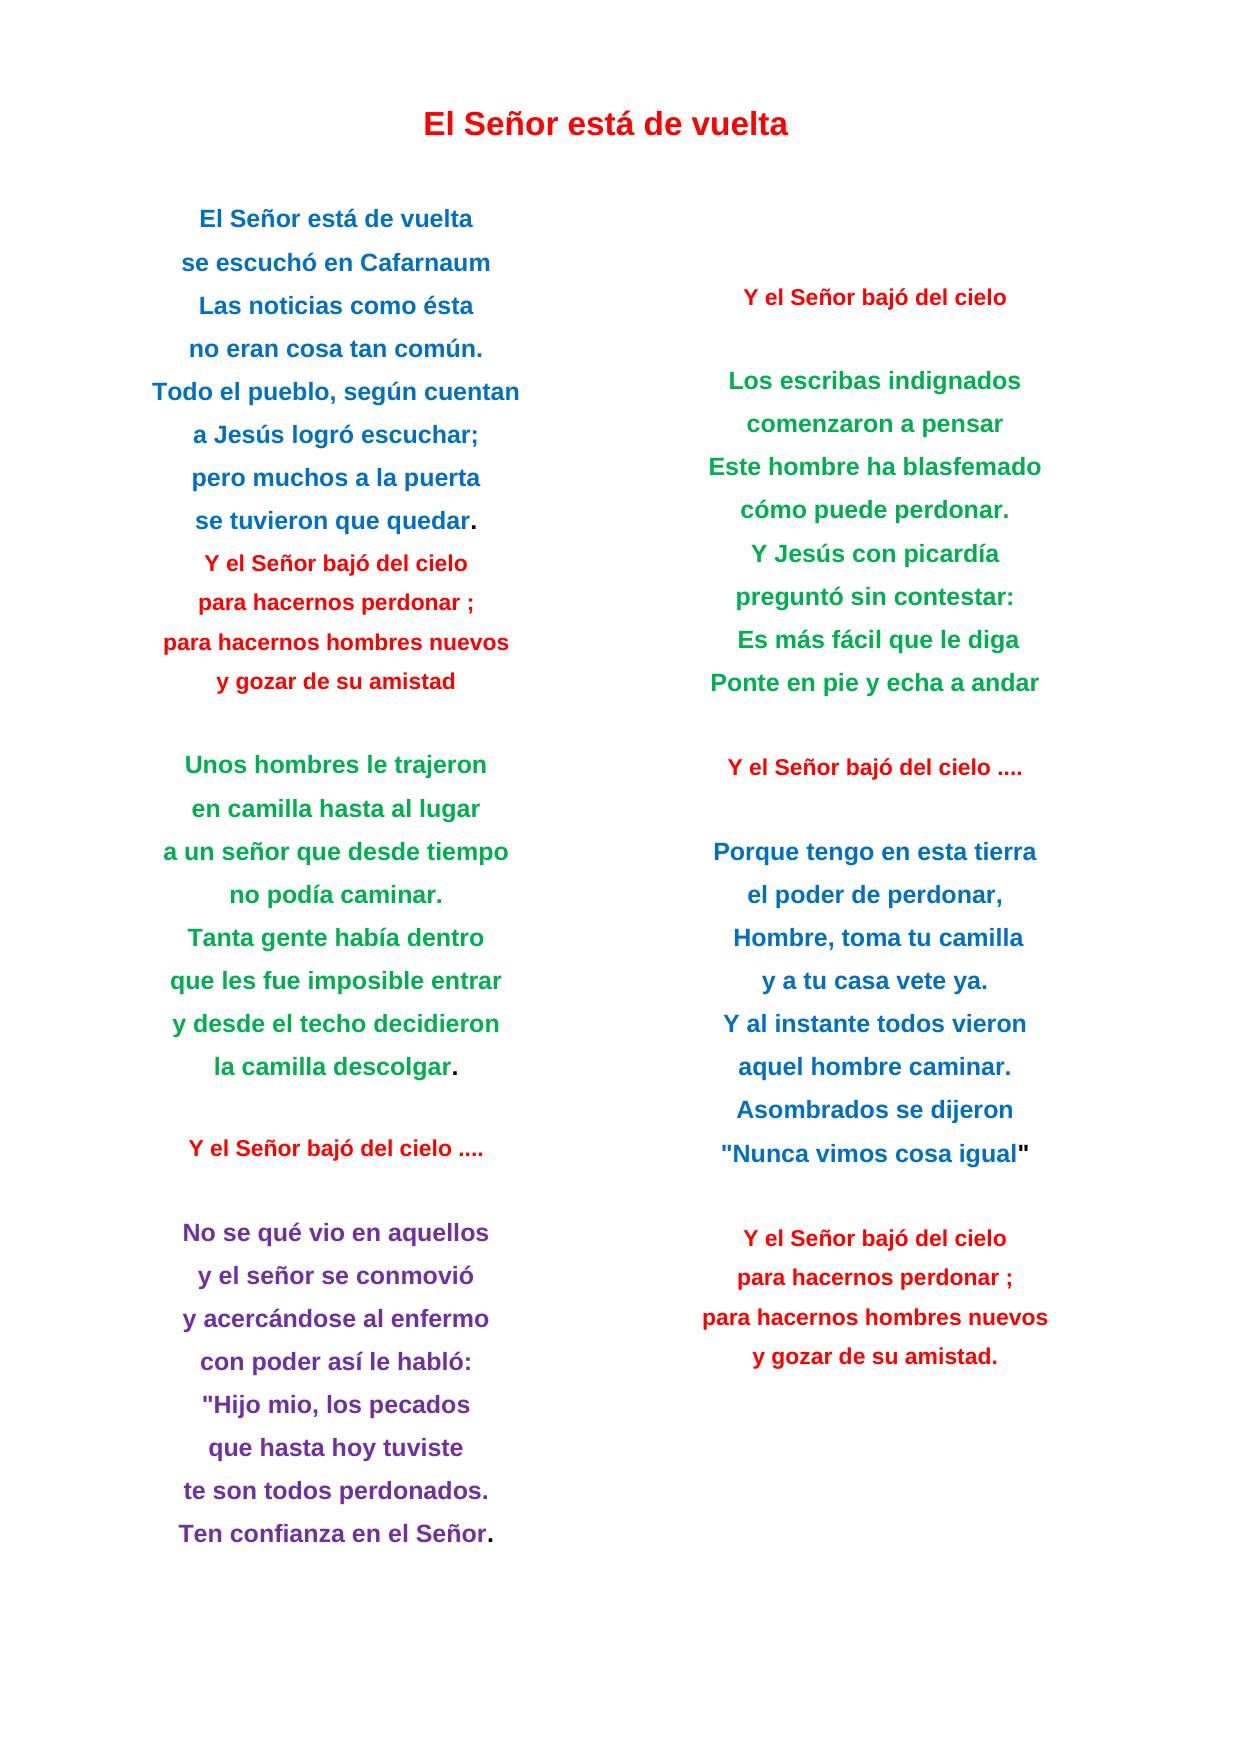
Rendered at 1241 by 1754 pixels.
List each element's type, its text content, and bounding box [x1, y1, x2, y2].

text Y al instante todos vieron [642, 1009, 1107, 1038]
text y gozar de su amistad. [642, 1343, 1107, 1370]
text te son todos perdonados. [103, 1476, 568, 1505]
text la camilla descolgar. [103, 1052, 568, 1081]
text cómo puede perdonar. [642, 495, 1107, 524]
text para hacernos hombres nuevos [642, 1304, 1107, 1330]
text y gozar de su amistad [103, 668, 568, 694]
text Y el Señor bajó del cielo .... [103, 1135, 568, 1161]
text pero muchos a la puerta [103, 463, 568, 492]
text Tanta gente había dentro [103, 923, 568, 952]
text y acercándose al enfermo [103, 1304, 568, 1333]
text y a tu casa vete ya. [642, 966, 1107, 995]
text no podía caminar. [103, 880, 568, 909]
text y desde el techo decidieron [103, 1009, 568, 1038]
text Y el Señor bajó del cielo [642, 283, 1107, 310]
text con poder así le habló: [103, 1347, 568, 1376]
text Este hombre ha blasfemado [642, 452, 1107, 481]
text Es más fácil que le diga [642, 625, 1107, 653]
text Todo el pueblo, según cuentan [103, 377, 568, 406]
text Y el Señor bajó del cielo .... [642, 754, 1107, 781]
text El Señor está de vuelta [103, 204, 568, 233]
text Unos hombres le trajeron [103, 751, 568, 779]
text Hombre, toma tu camilla [642, 923, 1107, 952]
text Las noticias como ésta [103, 291, 568, 319]
text Porque tengo en esta tierra [642, 837, 1107, 866]
text para hacernos hombres nuevos [103, 628, 568, 655]
text se escuchó en Cafarnaum [103, 248, 568, 276]
text Asombrados se dijeron [642, 1096, 1107, 1124]
text "Nunca vimos cosa igual" [642, 1139, 1107, 1167]
text Y el Señor bajó del cielo [642, 1225, 1107, 1251]
text Los escribas indignados [642, 366, 1107, 395]
text Y Jesús con picardía [642, 538, 1107, 567]
text para hacernos perdonar ; [103, 589, 568, 615]
text Ten confianza en el Señor. [103, 1519, 568, 1548]
text Ponte en pie y echa a andar [642, 668, 1107, 697]
text Y el Señor bajó del cielo [103, 549, 568, 576]
text preguntó sin contestar: [642, 582, 1107, 610]
text El Señor está de vuelta [103, 104, 1107, 142]
text no eran cosa tan común. [103, 334, 568, 363]
text a un señor que desde tiempo [103, 837, 568, 866]
text se tuvieron que quedar. [103, 506, 568, 535]
text comenzaron a pensar [642, 409, 1107, 438]
text y el señor se conmovió [103, 1261, 568, 1289]
text que les fue imposible entrar [103, 966, 568, 995]
text "Hijo mio, los pecados [103, 1390, 568, 1419]
text aquel hombre caminar. [642, 1052, 1107, 1081]
text para hacernos perdonar ; [642, 1264, 1107, 1291]
text que hasta hoy tuviste [103, 1433, 568, 1462]
text No se qué vio en aquellos [103, 1218, 568, 1246]
text a Jesús logró escuchar; [103, 420, 568, 449]
text el poder de perdonar, [642, 880, 1107, 909]
text en camilla hasta al lugar [103, 794, 568, 822]
